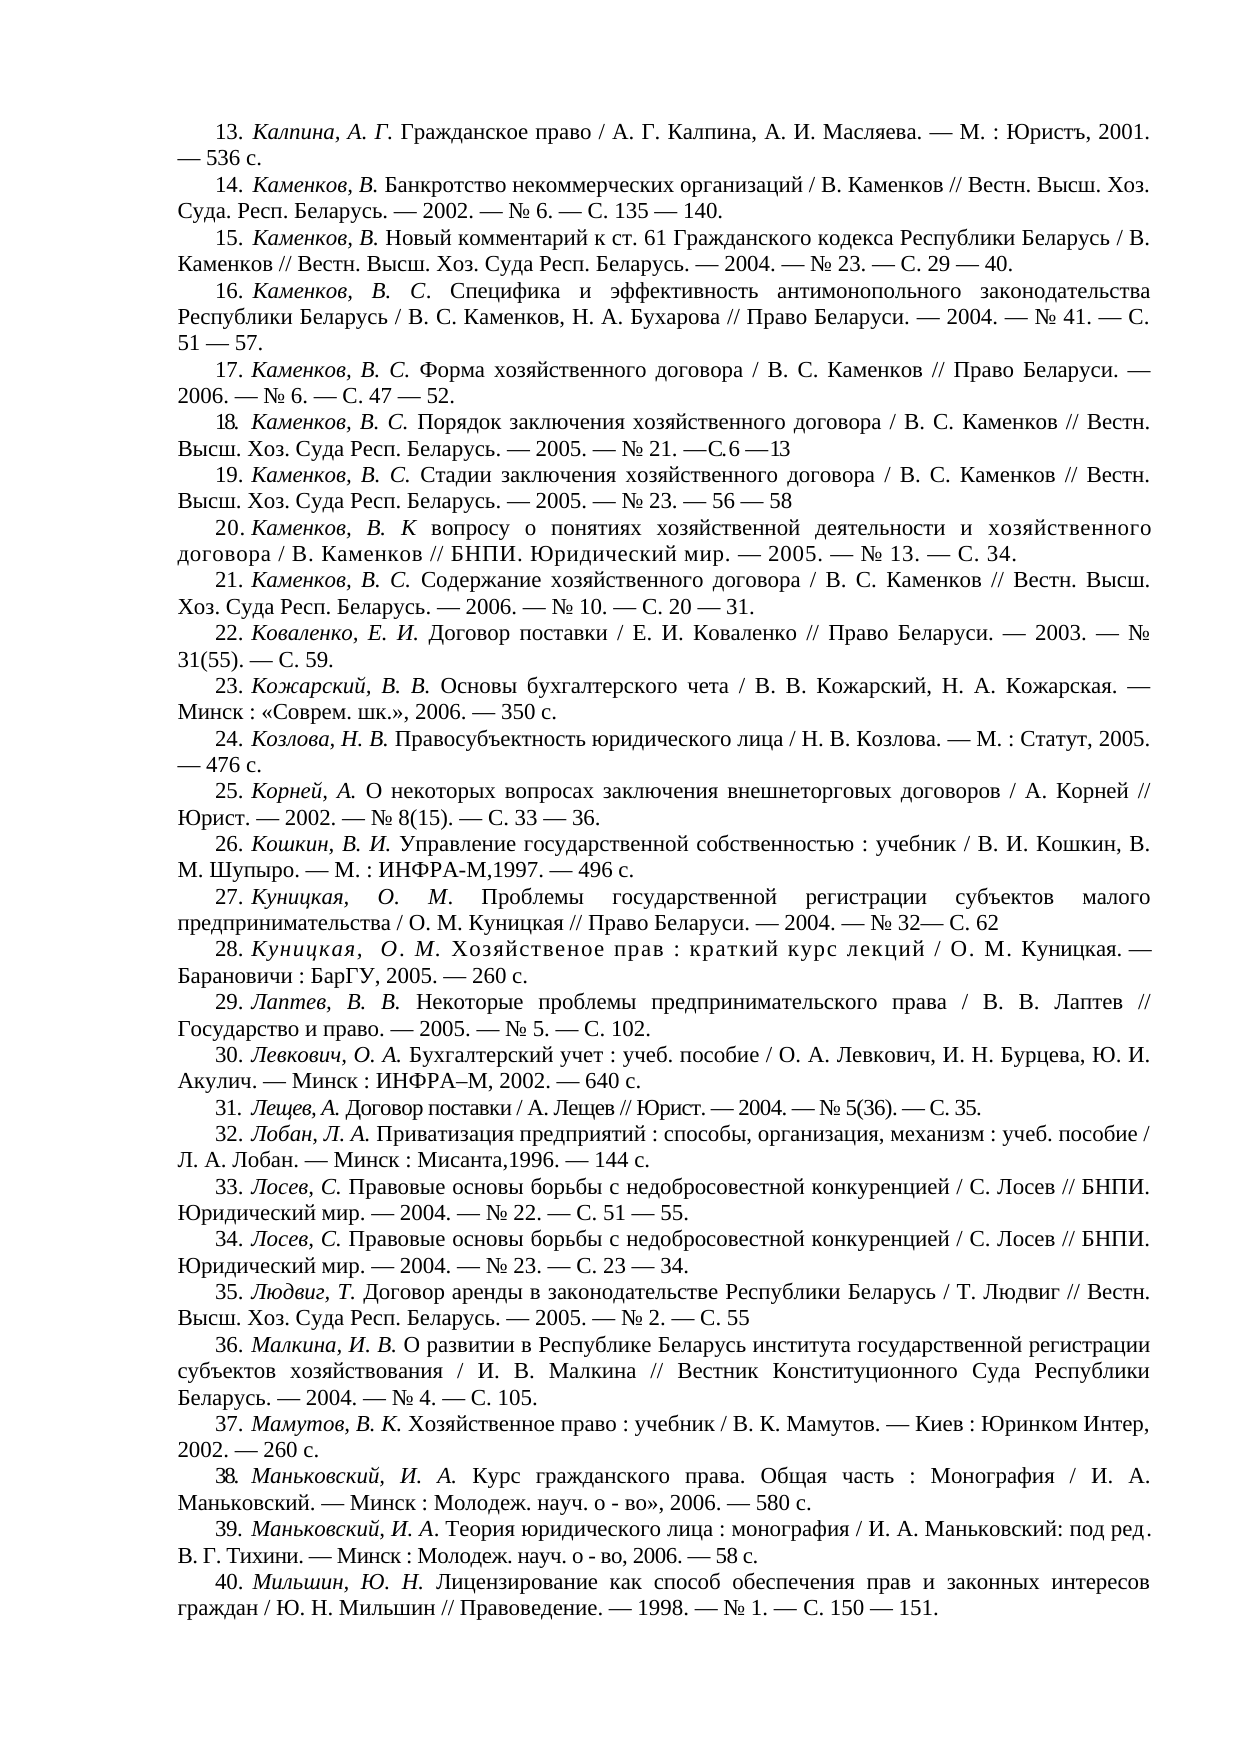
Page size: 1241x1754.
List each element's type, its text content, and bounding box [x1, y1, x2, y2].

list Каменков, В. С. Порядок заключения хозяйственного договора / В. С. Каменков // Вестн. Высш. Хоз. Суда Респ. Беларусь. — 2005. — № 21. — С. 6 — 13 [177, 408, 1152, 461]
list Лосев, С. Правовые основы борьбы с недобросовестной конкуренцией / С. Лосев // БНПИ. Юридический мир. — 2004. — № 22. — С. 51 — 55. [177, 1173, 1152, 1225]
list Мамутов, В. К. Хозяйственное право : учебник / В. К. Мамутов. — Киев : Юринком Интер, 2002. — 260 с. [177, 1410, 1152, 1463]
list Калпина, А. Г. Гражданское право / А. Г. Калпина, А. И. Масляева. — М. : Юристъ, 2001. — 536 с. [177, 118, 1152, 171]
list Мильшин, Ю. Н. Лицензирование как способ обеспечения прав и законных интересов граждан / Ю. Н. Мильшин // Правоведение. — 1998. — № 1. — с. 150 — 151. [177, 1568, 1152, 1621]
list Каменков, В. Банкротство некоммерческих организаций / В. Каменков // Вестн. Высш. Хоз. Суда. Респ. Беларусь. — 2002. — № 6. — С. 135 — 140. [177, 171, 1152, 223]
list Людвиг, Т. Договор аренды в законодательстве Республики Беларусь / Т. Людвиг // Вестн. Высш. Хоз. Суда Респ. Беларусь. — 2005. — № 2. — С. 55 [177, 1278, 1152, 1331]
list Коваленко, Е. И. Договор поставки / Е. И. Коваленко // Право Беларуси. — 2003. — № 31(55). — С. 59. [177, 619, 1152, 672]
list Каменков, В. К вопросу о понятиях хозяйственной деятельности и хозяйственного договора / В. Каменков // БНПИ. Юридический мир. — 2005. — № 13. — С. 34. [177, 514, 1152, 567]
list Каменков, В. С. Содержание хозяйственного договора / В. С. Каменков // Вестн. Высш. Хоз. Суда Респ. Беларусь. — 2006. — № 10. — С. 20 — 31. [177, 567, 1152, 619]
list Маньковский, И. А. Курс гражданского права. Общая часть : Монография / И. А. Маньковский. — Минск : Молодеж. науч. о - во», 2006. — 580 с. [177, 1463, 1152, 1515]
list Куницкая, О. М. Хозяйственое прав : краткий курс лекций / О. М. Куницкая. — Барановичи : БарГУ, 2005. — 260 с. [177, 936, 1152, 988]
list Лещев, А. Договор поставки / А. Лещев // Юрист. — 2004. — № 5(36). — С. 35. [177, 1094, 1152, 1120]
list Каменков, В. Новый комментарий к ст. 61 Гражданского кодекса Республики Беларусь / В. Каменков // Вестн. Высш. Хоз. Суда Респ. Беларусь. — 2004. — № 23. — С. 29 — 40. [177, 224, 1152, 276]
list Корней, А. О некоторых вопросах заключения внешнеторговых договоров / А. Корней // Юрист. — 2002. — № 8(15). — С. 33 — 36. [177, 777, 1152, 830]
list Лосев, С. Правовые основы борьбы с недобросовестной конкуренцией / С. Лосев // БНПИ. Юридический мир. — 2004. — № 23. — С. 23 — 34. [177, 1225, 1152, 1278]
list Кожарский, В. В. Основы бухгалтерского чета / В. В. Кожарский, Н. А. Кожарская. — Минск : «Соврем. шк.», 2006. — 350 с. [177, 672, 1152, 725]
list Козлова, Н. В. Правосубъектность юридического лица / Н. В. Козлова. — М. : Статут, 2005. — 476 с. [177, 725, 1152, 777]
list Малкина, И. В. О развитии в Республике Беларусь института государственной регистрации субъектов хозяйствования / И. В. Малкина // Вестник Конституционного Суда Республики Беларусь. — 2004. — № 4. — С. 105. [177, 1331, 1152, 1410]
list Каменков, В. С. Форма хозяйственного договора / В. С. Каменков // Право Беларуси. — 2006. — № 6. — С. 47 — 52. [177, 356, 1152, 408]
list Лаптев, В. В. Некоторые проблемы предпринимательского права / В. В. Лаптев // Государство и право. — 2005. — № 5. — С. 102. [177, 988, 1152, 1041]
list Лобан, Л. А. Приватизация предприятий : способы, организация, механизм : учеб. пособие / Л. А. Лобан. — Минск : Мисанта,1996. — 144 с. [177, 1120, 1152, 1173]
list Куницкая, О. М. Проблемы государственной регистрации субъектов малого предпринимательства / О. М. Куницкая // Право Беларуси. — 2004. — № 32— С. 62 [177, 883, 1152, 936]
list Каменков, В. С. Стадии заключения хозяйственного договора / В. С. Каменков // Вестн. Высш. Хоз. Суда Респ. Беларусь. — 2005. — № 23. — 56 — 58 [177, 461, 1152, 514]
list Левкович, О. А. Бухгалтерский учет : учеб. пособие / О. А. Левкович, И. Н. Бурцева, Ю. И. Акулич. — Минск : ИНФРА–М, 2002. — 640 с. [177, 1041, 1152, 1094]
list Кошкин, В. И. Управление государственной собственностью : учебник / В. И. Кошкин, В. М. Шупыро. — М. : ИНФРА-М,1997. — 496 с. [177, 830, 1152, 883]
list Маньковский, И. А. Теория юридического лица : монография / И. А. Маньковский: под ред. В. Г. Тихини. — Минск : Молодеж. науч. о - во, 2006. — 58 с. [177, 1515, 1152, 1568]
list Каменков, В. С. Специфика и эффективность антимонопольного законодательства Республики Беларусь / В. С. Каменков, Н. А. Бухарова // Право Беларуси. — 2004. — № 41. — С. 51 — 57. [177, 277, 1152, 356]
